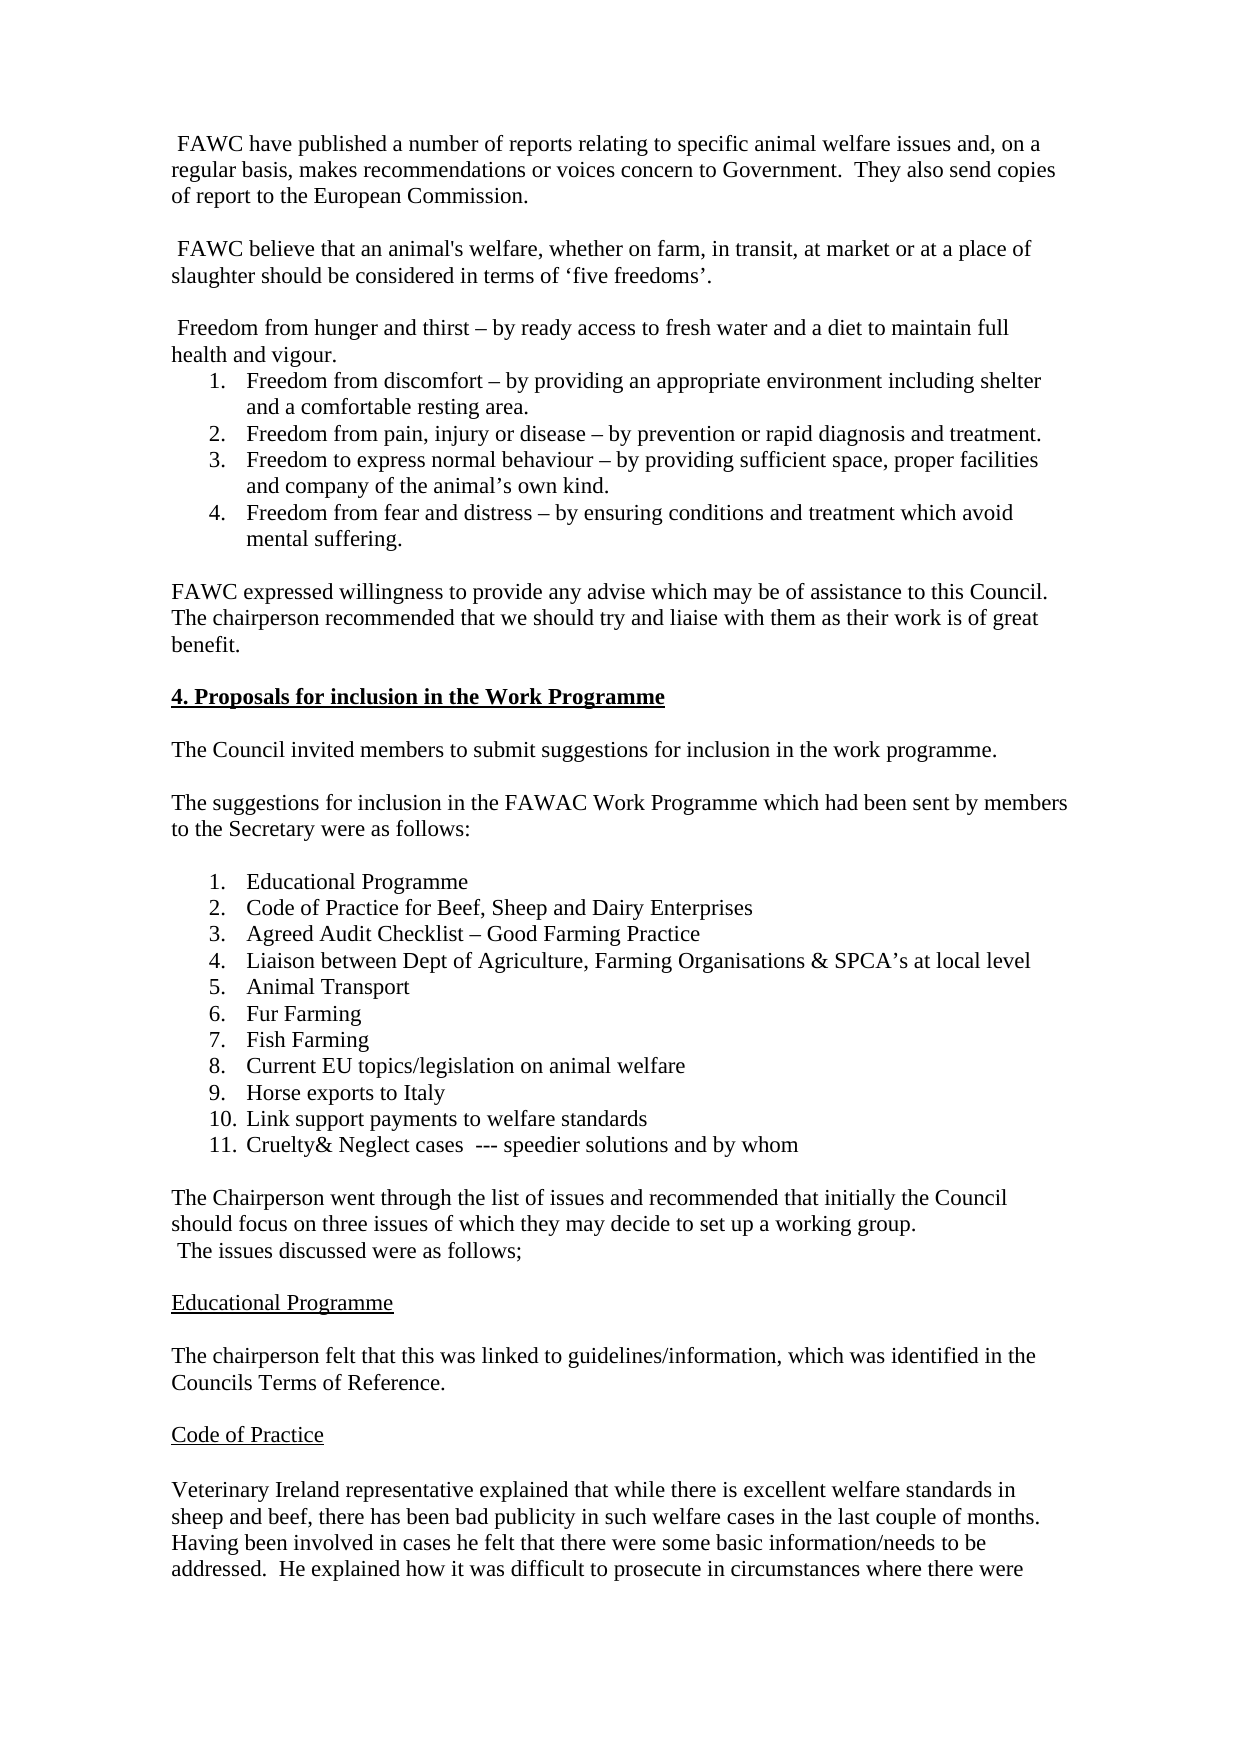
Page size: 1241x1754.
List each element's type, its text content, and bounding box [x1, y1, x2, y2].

list Freedom from discomfort – by providing an appropriate environment including shelter and a comfortable resting area. [209, 367, 1069, 420]
list Link support payments to welfare standards [209, 1105, 1069, 1131]
text The Council invited members to submit suggestions for inclusion in the work programme. [171, 736, 1069, 762]
subtitle Code of Practice [171, 1421, 1069, 1448]
list Agreed Audit Checklist – Good Farming Practice [209, 921, 1069, 947]
list Cruelty& Neglect cases --- speedier solutions and by whom [209, 1131, 1069, 1158]
text The suggestions for inclusion in the FAWAC Work Programme which had been sent by members to the Secretary were as follows: [171, 789, 1069, 841]
text FAWC expressed willingness to provide any advise which may be of assistance to this Council. The chairperson recommended that we should try and liaise with them as their work is of great benefit. [171, 578, 1069, 657]
list Fish Farming [209, 1026, 1069, 1052]
text The chairperson felt that this was linked to guidelines/information, which was identified in the Councils Terms of Reference. [171, 1342, 1069, 1395]
text 4. Proposals for inclusion in the Work Programme [171, 683, 1069, 710]
text Educational Programme [171, 1289, 1069, 1316]
list Liaison between Dept of Agriculture, Farming Organisations & SPCA’s at local level [209, 947, 1069, 973]
list Horse exports to Italy [209, 1079, 1069, 1105]
text The Chairperson went through the list of issues and recommended that initially the Council should focus on three issues of which they may decide to set up a working group. [171, 1184, 1069, 1237]
text FAWC believe that an animal's welfare, whether on farm, in transit, at market or at a place of slaughter should be considered in terms of ‘five freedoms’. [171, 235, 1069, 288]
text Freedom from hunger and thirst – by ready access to fresh water and a diet to maintain full health and vigour. [171, 314, 1069, 367]
text FAWC have published a number of reports relating to specific animal welfare issues and, on a regular basis, makes recommendations or voices concern to Government. They also send copies of report to the European Commission. [171, 130, 1069, 209]
list Educational Programme [209, 868, 1069, 894]
list Freedom from fear and distress – by ensuring conditions and treatment which avoid mental suffering. [209, 499, 1069, 552]
list Freedom from pain, injury or disease – by prevention or rapid diagnosis and treatment. [209, 420, 1069, 446]
list Freedom to express normal behaviour – by providing sufficient space, proper facilities and company of the animal’s own kind. [209, 446, 1069, 499]
list Current EU topics/legislation on animal welfare [209, 1052, 1069, 1079]
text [171, 1476, 1069, 1582]
text The issues discussed were as follows; [171, 1237, 1069, 1263]
list Code of Practice for Beef, Sheep and Dairy Enterprises [209, 894, 1069, 921]
list Fur Farming [209, 999, 1069, 1026]
list Animal Transport [209, 973, 1069, 999]
